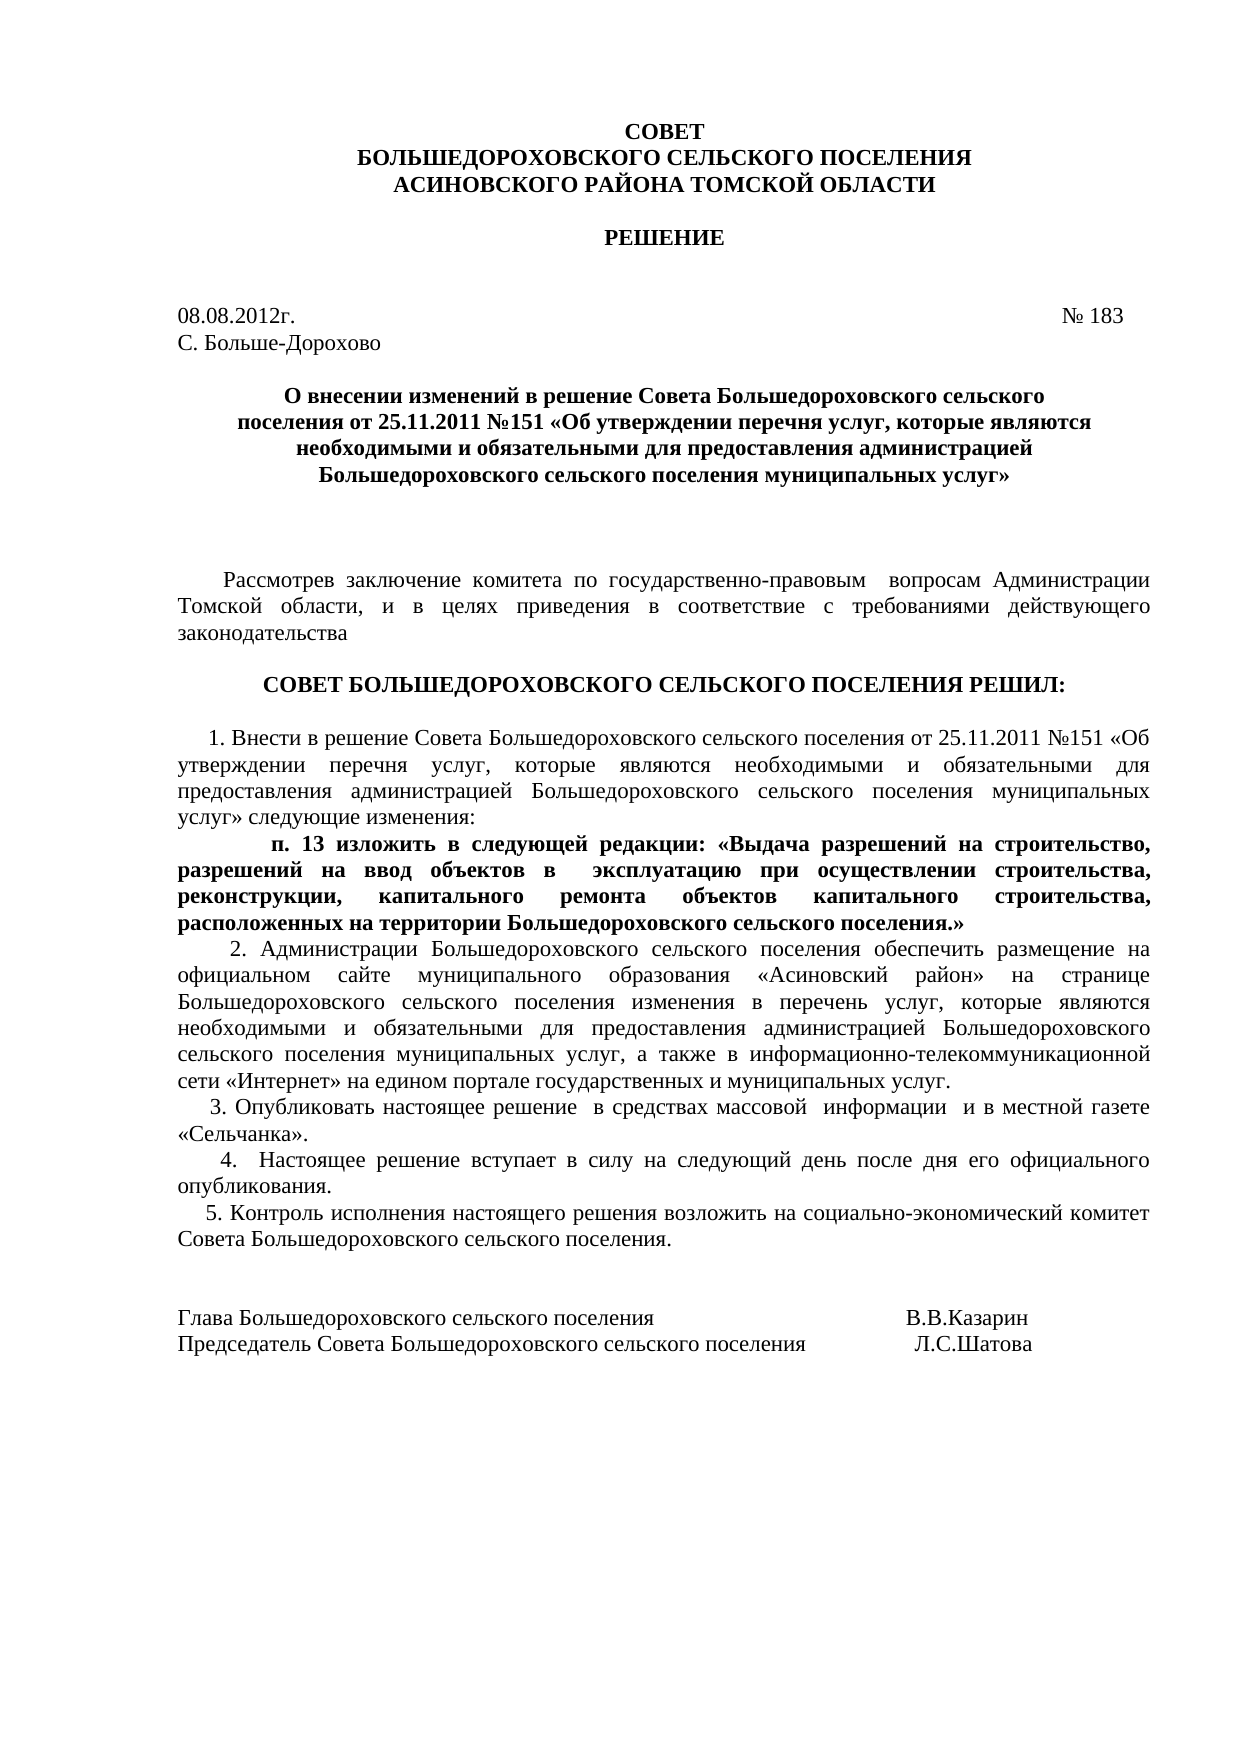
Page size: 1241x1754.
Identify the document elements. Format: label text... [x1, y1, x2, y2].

text п. 13 изложить в следующей редакции: «Выдача разрешений на строительство, разрешений на ввод объектов в эксплуатацию при осуществлении строительства, реконструкции, капитального ремонта объектов капитального строительства, расположенных на территории Большедороховского сельского поселения.» [177, 830, 1152, 935]
text СОВЕТ [177, 118, 1152, 144]
text 08.08.2012г. № 183 [177, 303, 1152, 329]
text Большедороховского сельского поселения муниципальных услуг» [177, 461, 1152, 487]
text СОВЕТ БОЛЬШЕДОРОХОВСКОГО СЕЛЬСКОГО ПОСЕЛЕНИЯ РЕШИЛ: [177, 672, 1152, 698]
text БОЛЬШЕДОРОХОВСКОГО СЕЛЬСКОГО ПОСЕЛЕНИЯ [177, 144, 1152, 171]
text 4. Настоящее решение вступает в силу на следующий день после дня его официального опубликования. [177, 1146, 1152, 1199]
text 5. Контроль исполнения настоящего решения возложить на социально-экономический комитет Совета Большедороховского сельского поселения. [177, 1199, 1152, 1251]
text 1. Внести в решение Совета Большедороховского сельского поселения от 25.11.2011 №151 «Об утверждении перечня услуг, которые являются необходимыми и обязательными для предоставления администрацией Большедороховского сельского поселения муниципальных услуг» следующие изменения: [177, 724, 1152, 830]
text Председатель Совета Большедороховского сельского поселения Л.С.Шатова [177, 1330, 1152, 1357]
text О внесении изменений в решение Совета Большедороховского сельского [177, 382, 1152, 408]
text РЕШЕНИЕ [177, 223, 1152, 250]
text необходимыми и обязательными для предоставления администрацией [177, 434, 1152, 461]
text 2. Администрации Большедороховского сельского поселения обеспечить размещение на официальном сайте муниципального образования «Асиновский район» на странице Большедороховского сельского поселения изменения в перечень услуг, которые являются необходимыми и обязательными для предоставления администрацией Большедороховского сельского поселения муниципальных услуг, а также в информационно-телекоммуникационной сети «Интернет» на едином портале государственных и муниципальных услуг. [177, 935, 1152, 1093]
text 3. Опубликовать настоящее решение в средствах массовой информации и в местной газете «Сельчанка». [177, 1093, 1152, 1146]
text АСИНОВСКОГО РАЙОНА ТОМСКОЙ ОБЛАСТИ [177, 171, 1152, 197]
text Глава Большедороховского сельского поселения В.В.Казарин [177, 1304, 1152, 1330]
text Рассмотрев заключение комитета по государственно-правовым вопросам Администрации Томской области, и в целях приведения в соответствие с требованиями действующего законодательства [177, 566, 1152, 645]
text поселения от 25.11.2011 №151 «Об утверждении перечня услуг, которые являются [177, 408, 1152, 434]
text С. Больше-Дорохово [177, 329, 1152, 355]
